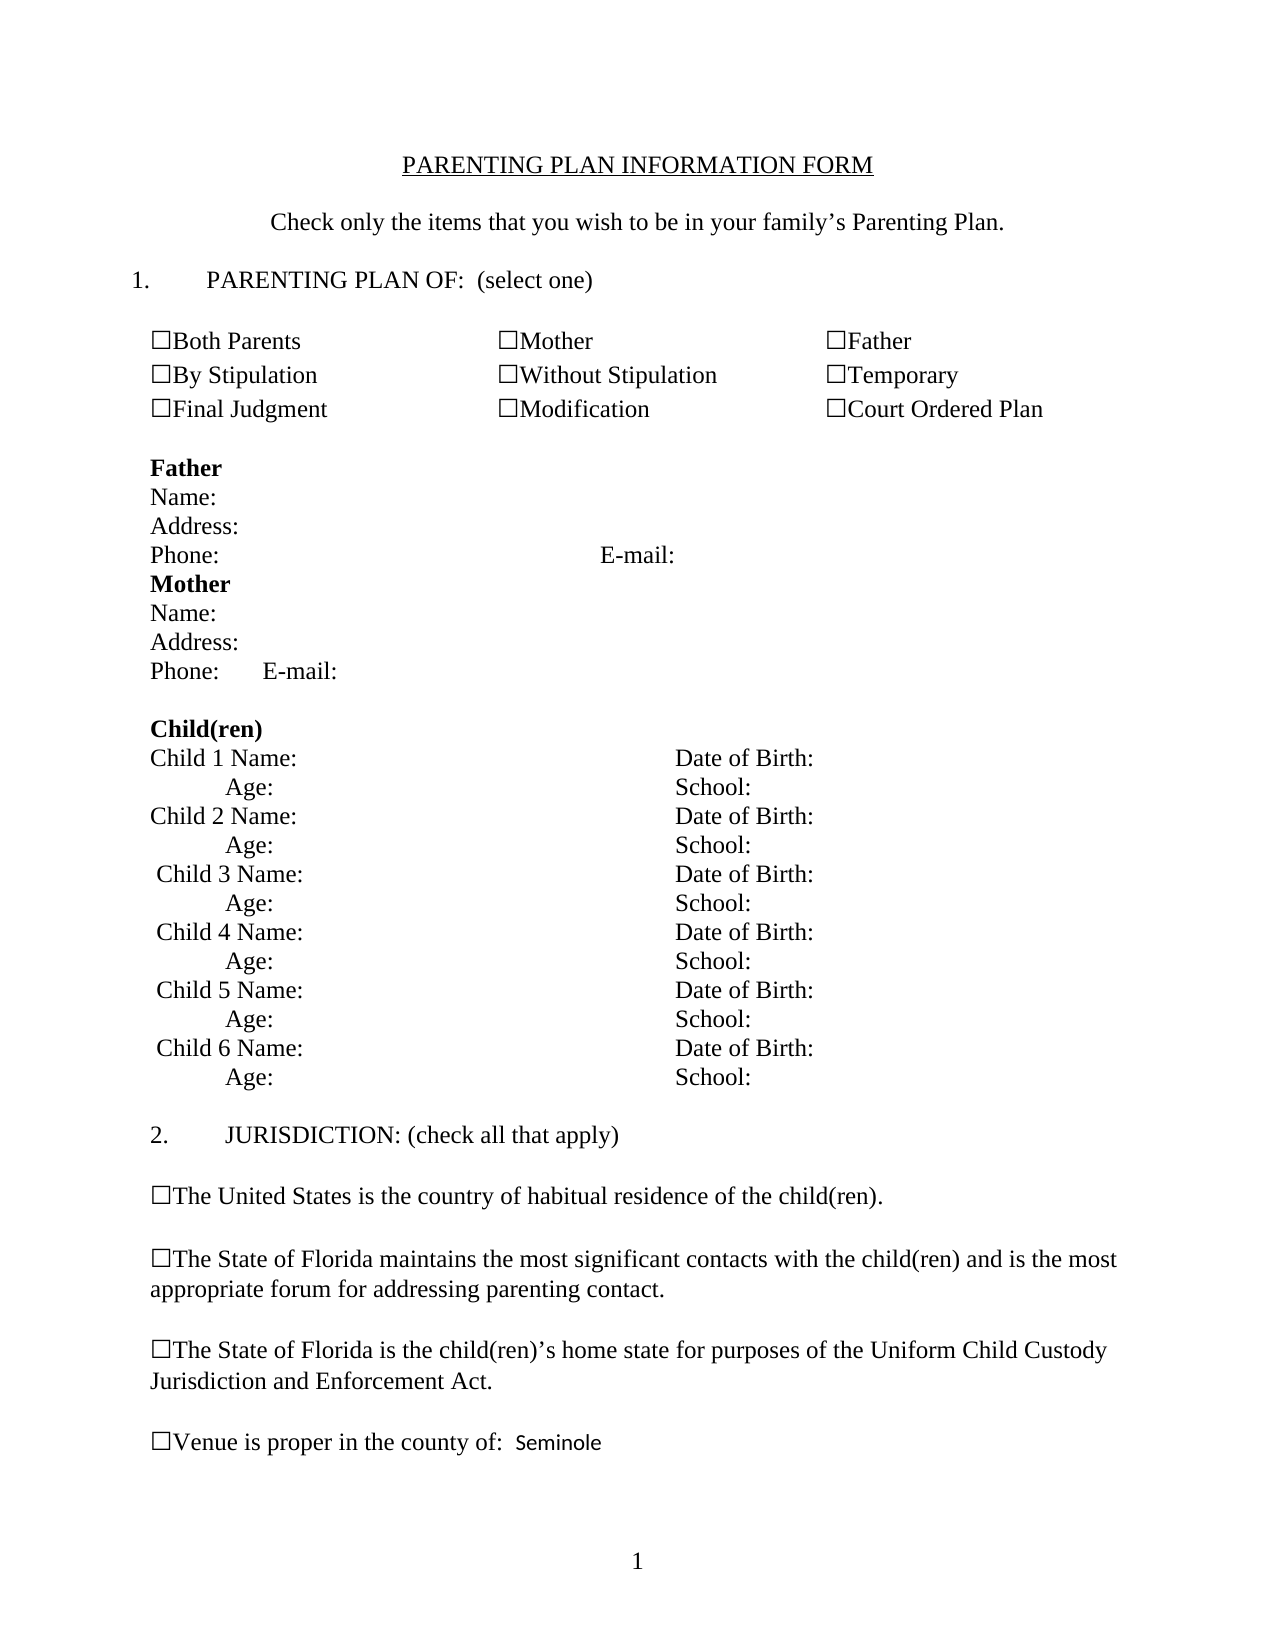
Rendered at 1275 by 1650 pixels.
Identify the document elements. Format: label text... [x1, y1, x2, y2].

text Age: School: [150, 830, 1125, 859]
text Child 2 Name: Date of Birth: [150, 801, 1125, 830]
list PARENTING PLAN OF: (select one) [131, 265, 1125, 294]
text Age: School: [150, 772, 1125, 801]
text Child 6 Name: Date of Birth: [150, 1033, 1125, 1062]
text Address: [150, 511, 1125, 540]
text Child 4 Name: Date of Birth: [150, 917, 1125, 946]
text Child 5 Name: Date of Birth: [150, 975, 1125, 1004]
text Age: School: [150, 888, 1125, 917]
text Venue is proper in the county of: [150, 1423, 1125, 1457]
text Name: [150, 598, 1125, 627]
list JURISDICTION: (check all that apply) [150, 1120, 1125, 1149]
text The State of Florida is the child(ren)’s home state for purposes of the Uniform Child Custody Jurisdiction and Enforcement Act. [150, 1332, 1125, 1395]
text Child 1 Name: Date of Birth: [150, 743, 1125, 772]
text Address: [150, 627, 1125, 656]
text ⁯Final Judgment Modification Court Ordered Plan [150, 391, 1125, 425]
text The United States is the country of habitual residence of the child(ren). [150, 1177, 1125, 1212]
text Phone: E-mail: [150, 540, 1125, 569]
text Age: School: [150, 1004, 1125, 1033]
text Name: [150, 482, 1125, 511]
text The State of Florida maintains the most significant contacts with the child(ren) and is the most appropriate forum for addressing parenting contact. [150, 1240, 1125, 1303]
text Age: School: [150, 1062, 1125, 1091]
text ⁯Both Parents Mother Father [150, 322, 1125, 357]
text Child 3 Name: Date of Birth: [150, 859, 1125, 888]
text Check only the items that you wish to be in your family’s Parenting Plan. [150, 207, 1125, 236]
text Phone: E-mail: [150, 656, 1125, 685]
text Mother [150, 569, 1125, 598]
text PARENTING PLAN INFORMATION FORM [150, 150, 1125, 179]
text Father [150, 453, 1125, 482]
text Age: School: [150, 946, 1125, 975]
text Child(ren) [150, 714, 1125, 743]
text ⁯By Stipulation Without Stipulation Temporary [150, 357, 1125, 391]
